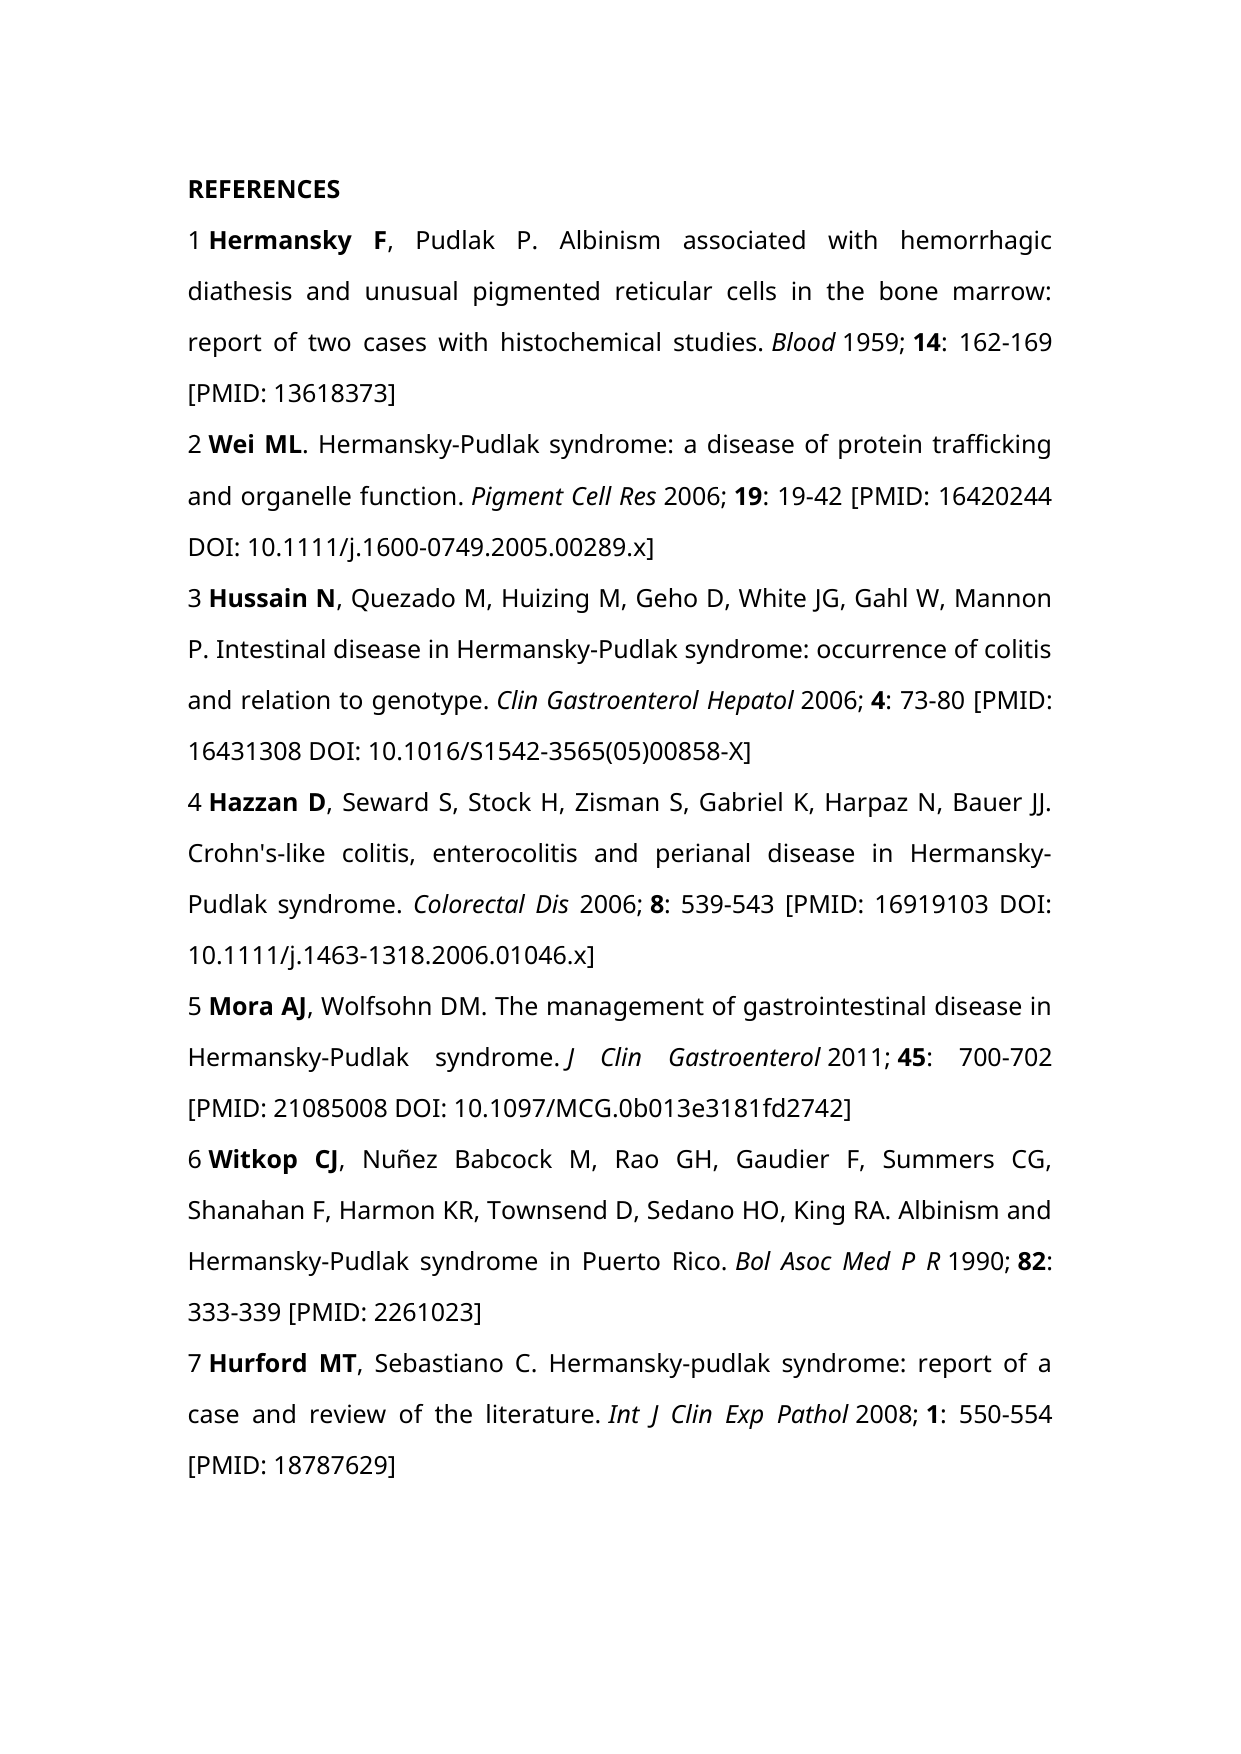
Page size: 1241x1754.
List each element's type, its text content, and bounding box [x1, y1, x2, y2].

text 5 Mora AJ, Wolfsohn DM. The management of gastrointestinal disease in Hermansky-Pudlak syndrome. J Clin Gastroenterol 2011; 45: 700-702 [PMID: 21085008 DOI: 10.1097/MCG.0b013e3181fd2742] [187, 989, 1053, 1125]
text 3 Hussain N, Quezado M, Huizing M, Geho D, White JG, Gahl W, Mannon P. Intestinal disease in Hermansky-Pudlak syndrome: occurrence of colitis and relation to genotype. Clin Gastroenterol Hepatol 2006; 4: 73-80 [PMID: 16431308 DOI: 10.1016/S1542-3565(05)00858-X] [187, 580, 1053, 767]
text 1 Hermansky F, Pudlak P. Albinism associated with hemorrhagic diathesis and unusual pigmented reticular cells in the bone marrow: report of two cases with histochemical studies. Blood 1959; 14: 162-169 [PMID: 13618373] [187, 223, 1053, 410]
text 2 Wei ML. Hermansky-Pudlak syndrome: a disease of protein trafficking and organelle function. Pigment Cell Res 2006; 19: 19-42 [PMID: 16420244 DOI: 10.1111/j.1600-0749.2005.00289.x] [187, 427, 1053, 563]
text REFERENCES [187, 172, 1053, 206]
text 7 Hurford MT, Sebastiano C. Hermansky-pudlak syndrome: report of a case and review of the literature. Int J Clin Exp Pathol 2008; 1: 550-554 [PMID: 18787629] [187, 1346, 1053, 1482]
text 4 Hazzan D, Seward S, Stock H, Zisman S, Gabriel K, Harpaz N, Bauer JJ. Crohn's-like colitis, enterocolitis and perianal disease in Hermansky-Pudlak syndrome. Colorectal Dis 2006; 8: 539-543 [PMID: 16919103 DOI: 10.1111/j.1463-1318.2006.01046.x] [187, 784, 1053, 972]
text 6 Witkop CJ, Nuñez Babcock M, Rao GH, Gaudier F, Summers CG, Shanahan F, Harmon KR, Townsend D, Sedano HO, King RA. Albinism and Hermansky-Pudlak syndrome in Puerto Rico. Bol Asoc Med P R 1990; 82: 333-339 [PMID: 2261023] [187, 1142, 1053, 1329]
